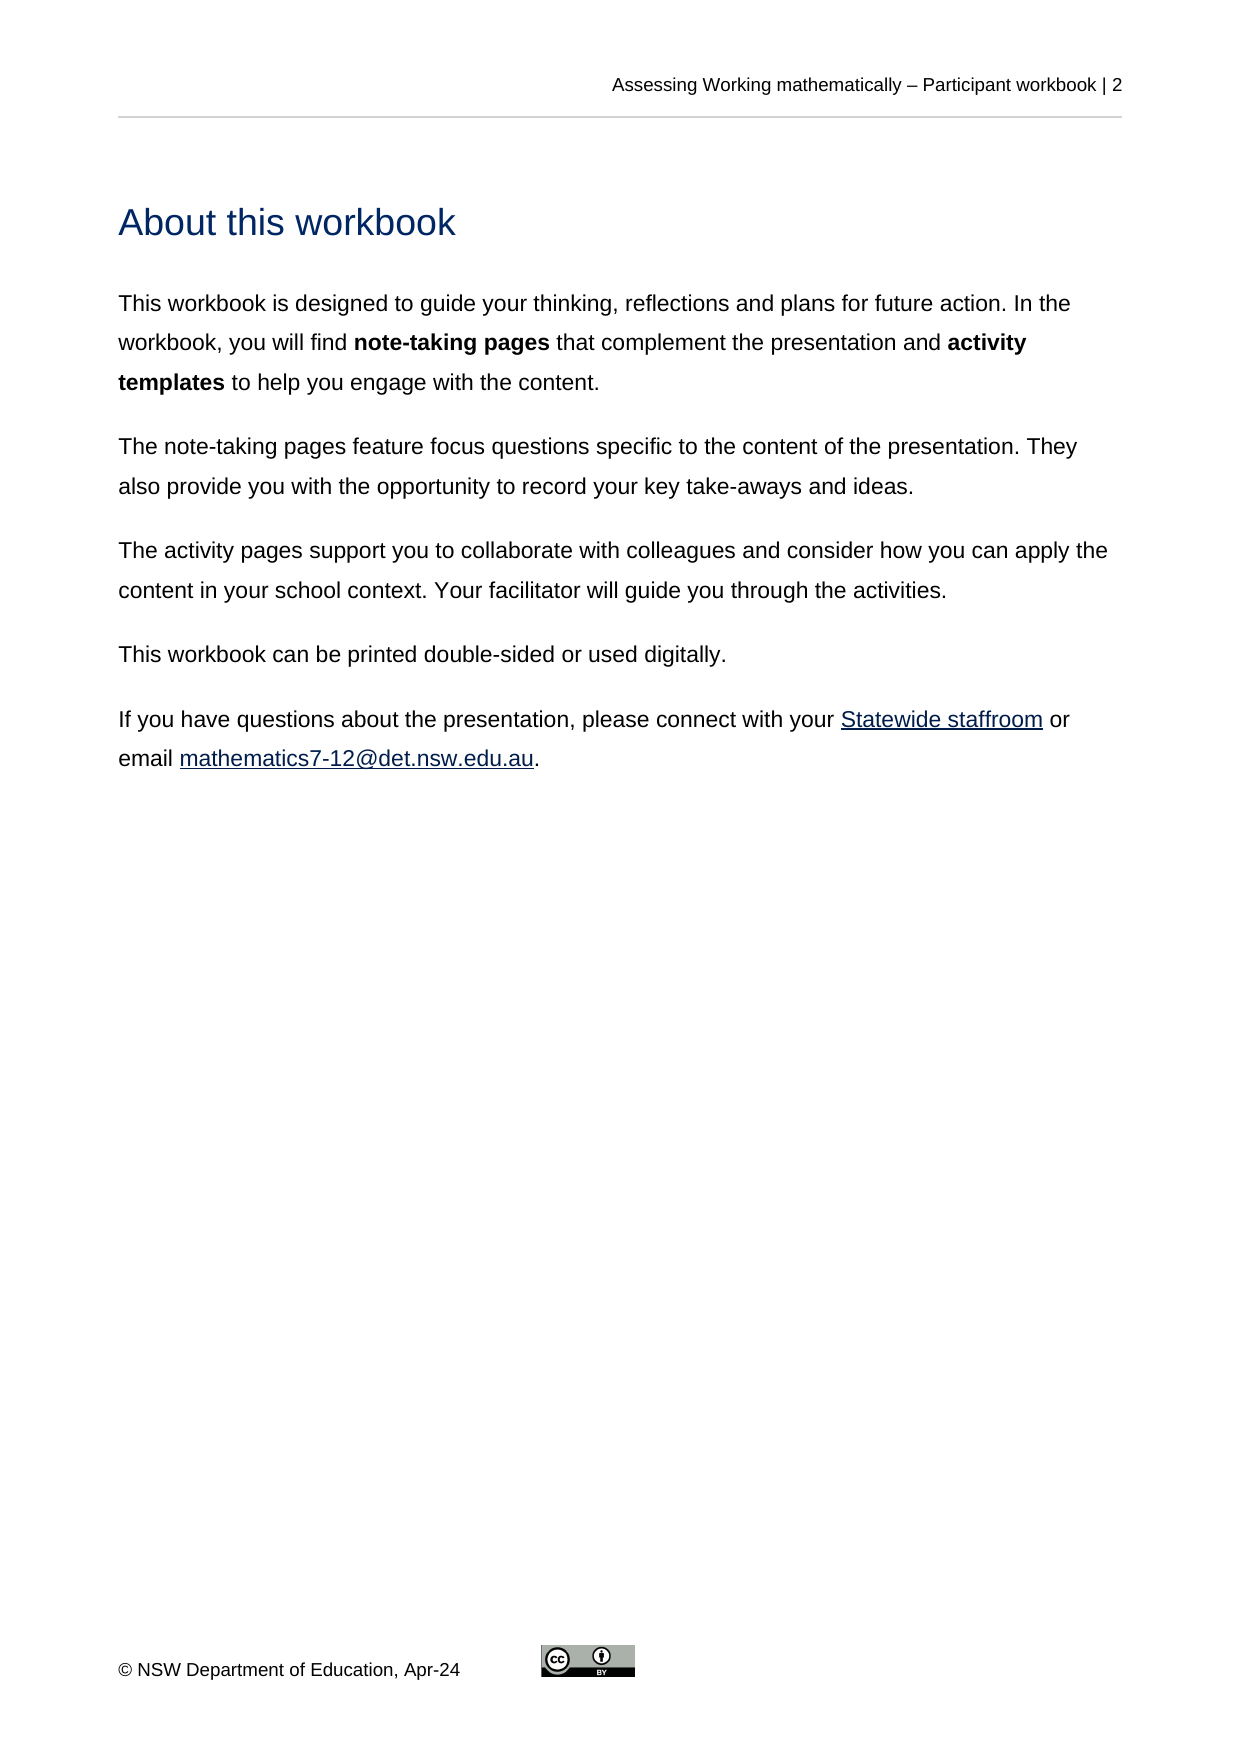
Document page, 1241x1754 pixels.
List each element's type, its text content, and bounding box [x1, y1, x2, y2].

text If you have questions about the presentation, please connect with your Statewide staffroom or email mathematics7-12@det.nsw.edu.au. [118, 706, 1122, 771]
picture [541, 1645, 635, 1677]
text This workbook can be printed double-sided or used digitally. [118, 641, 1122, 667]
text The activity pages support you to collaborate with colleagues and consider how you can apply the content in your school context. Your facilitator will guide you through the activities. [118, 537, 1122, 603]
text This workbook is designed to guide your thinking, reflections and plans for future action. In the workbook, you will find note-taking pages that complement the presentation and activity templates to help you engage with the content. [118, 290, 1122, 395]
subtitle About this workbook [118, 200, 1122, 243]
text The note-taking pages feature focus questions specific to the content of the presentation. They also provide you with the opportunity to record your key take-aways and ideas. [118, 433, 1122, 499]
